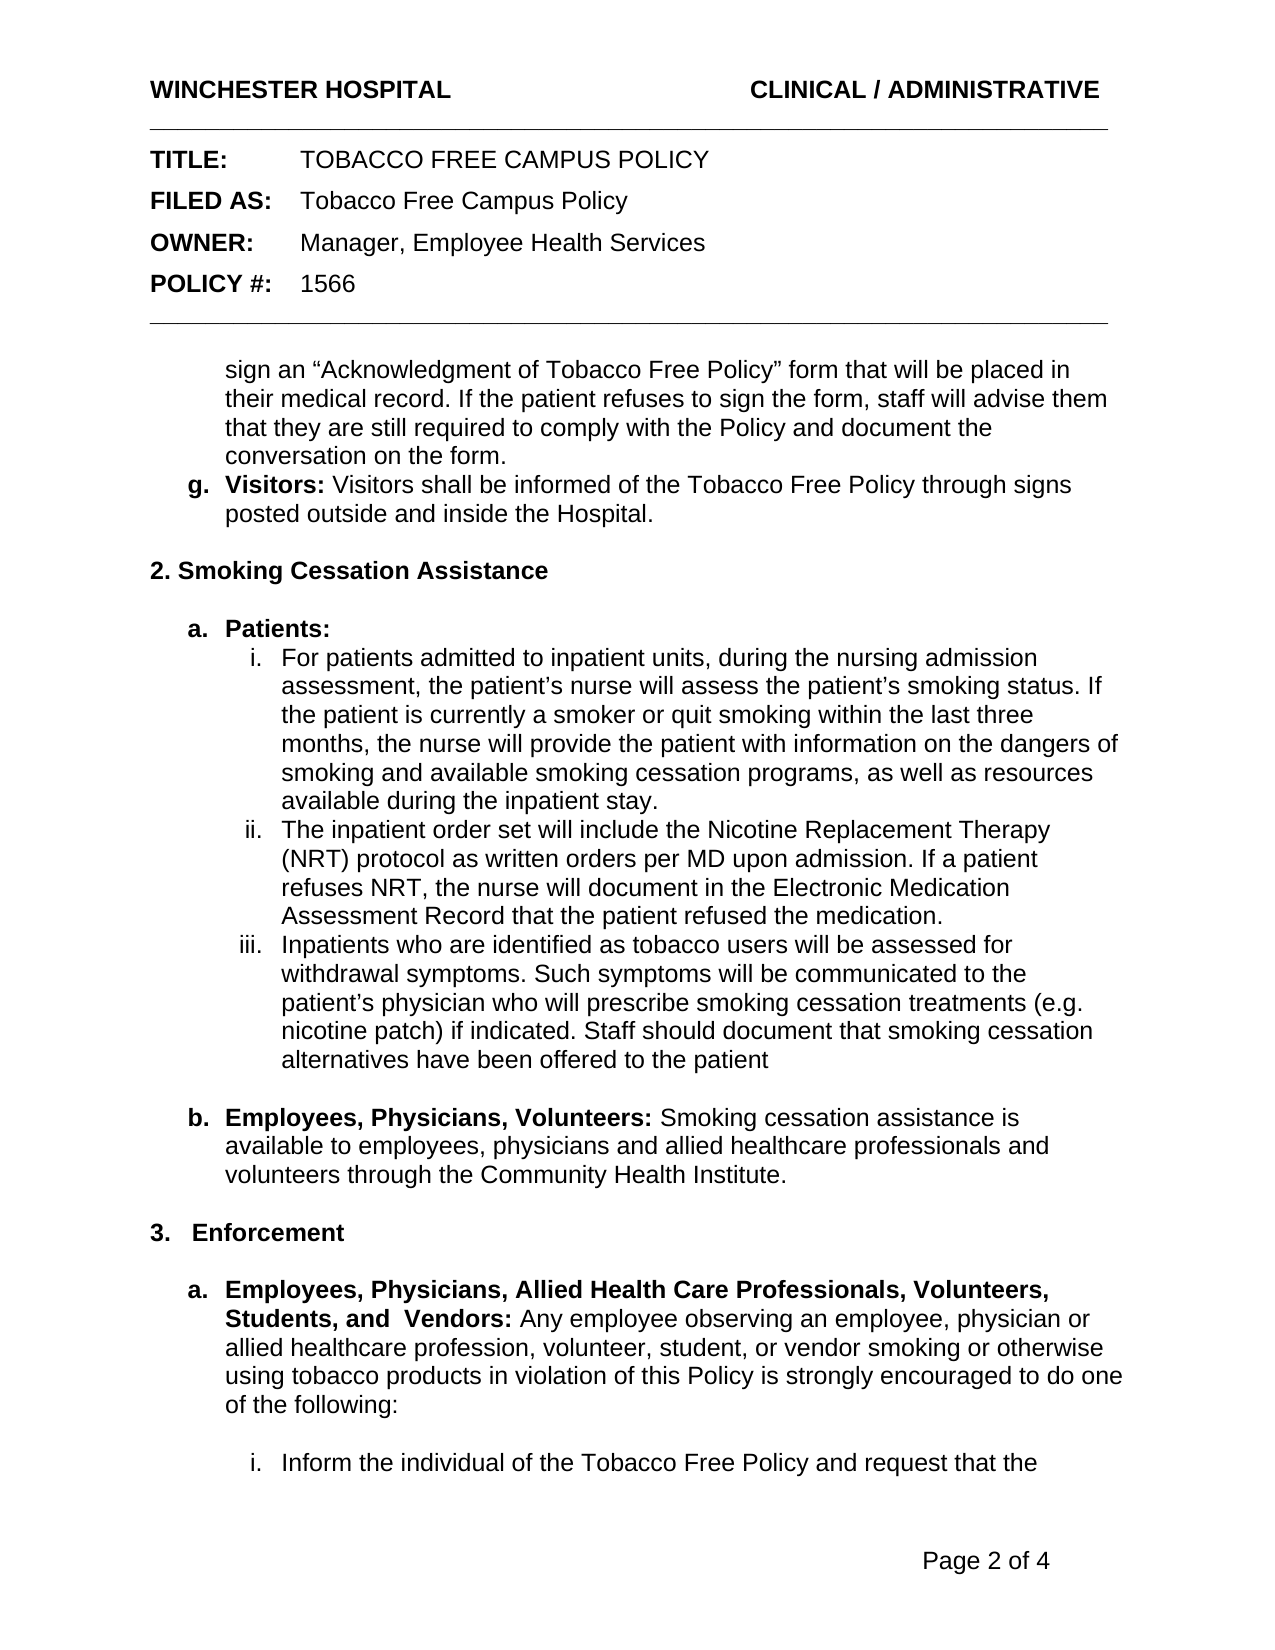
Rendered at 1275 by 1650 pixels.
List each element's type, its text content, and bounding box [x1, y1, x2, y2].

list Employees, Physicians, Allied Health Care Professionals, Volunteers, Students, and Vendors: Any employee observing an employee, physician or allied healthcare profession, volunteer, student, or vendor smoking or otherwise using tobacco products in violation of this Policy is strongly encouraged to do one of the following: [187, 1275, 1125, 1419]
list Visitors: Visitors shall be informed of the Tobacco Free Policy through signs posted outside and inside the Hospital. [187, 470, 1125, 527]
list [262, 1447, 1125, 1476]
list Inpatients who are identified as tobacco users will be assessed for withdrawal symptoms. Such symptoms will be communicated to the patient’s physician who will prescribe smoking cessation treatments (e.g. nicotine patch) if indicated. Staff should document that smoking cessation alternatives have been offered to the patient [262, 930, 1125, 1074]
text 3. Enforcement [150, 1217, 1125, 1246]
text 2. Smoking Cessation Assistance [150, 556, 1125, 585]
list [187, 355, 1125, 470]
list The inpatient order set will include the Nicotine Replacement Therapy (NRT) protocol as written orders per MD upon admission. If a patient refuses NRT, the nurse will document in the Electronic Medication Assessment Record that the patient refused the medication. [262, 815, 1125, 930]
list Patients: [187, 614, 1125, 642]
list For patients admitted to inpatient units, during the nursing admission assessment, the patient’s nurse will assess the patient’s smoking status. If the patient is currently a smoker or quit smoking within the last three months, the nurse will provide the patient with information on the dangers of smoking and available smoking cessation programs, as well as resources available during the inpatient stay. [262, 642, 1125, 815]
list Employees, Physicians, Volunteers: Smoking cessation assistance is available to employees, physicians and allied healthcare professionals and volunteers through the Community Health Institute. [187, 1102, 1125, 1189]
